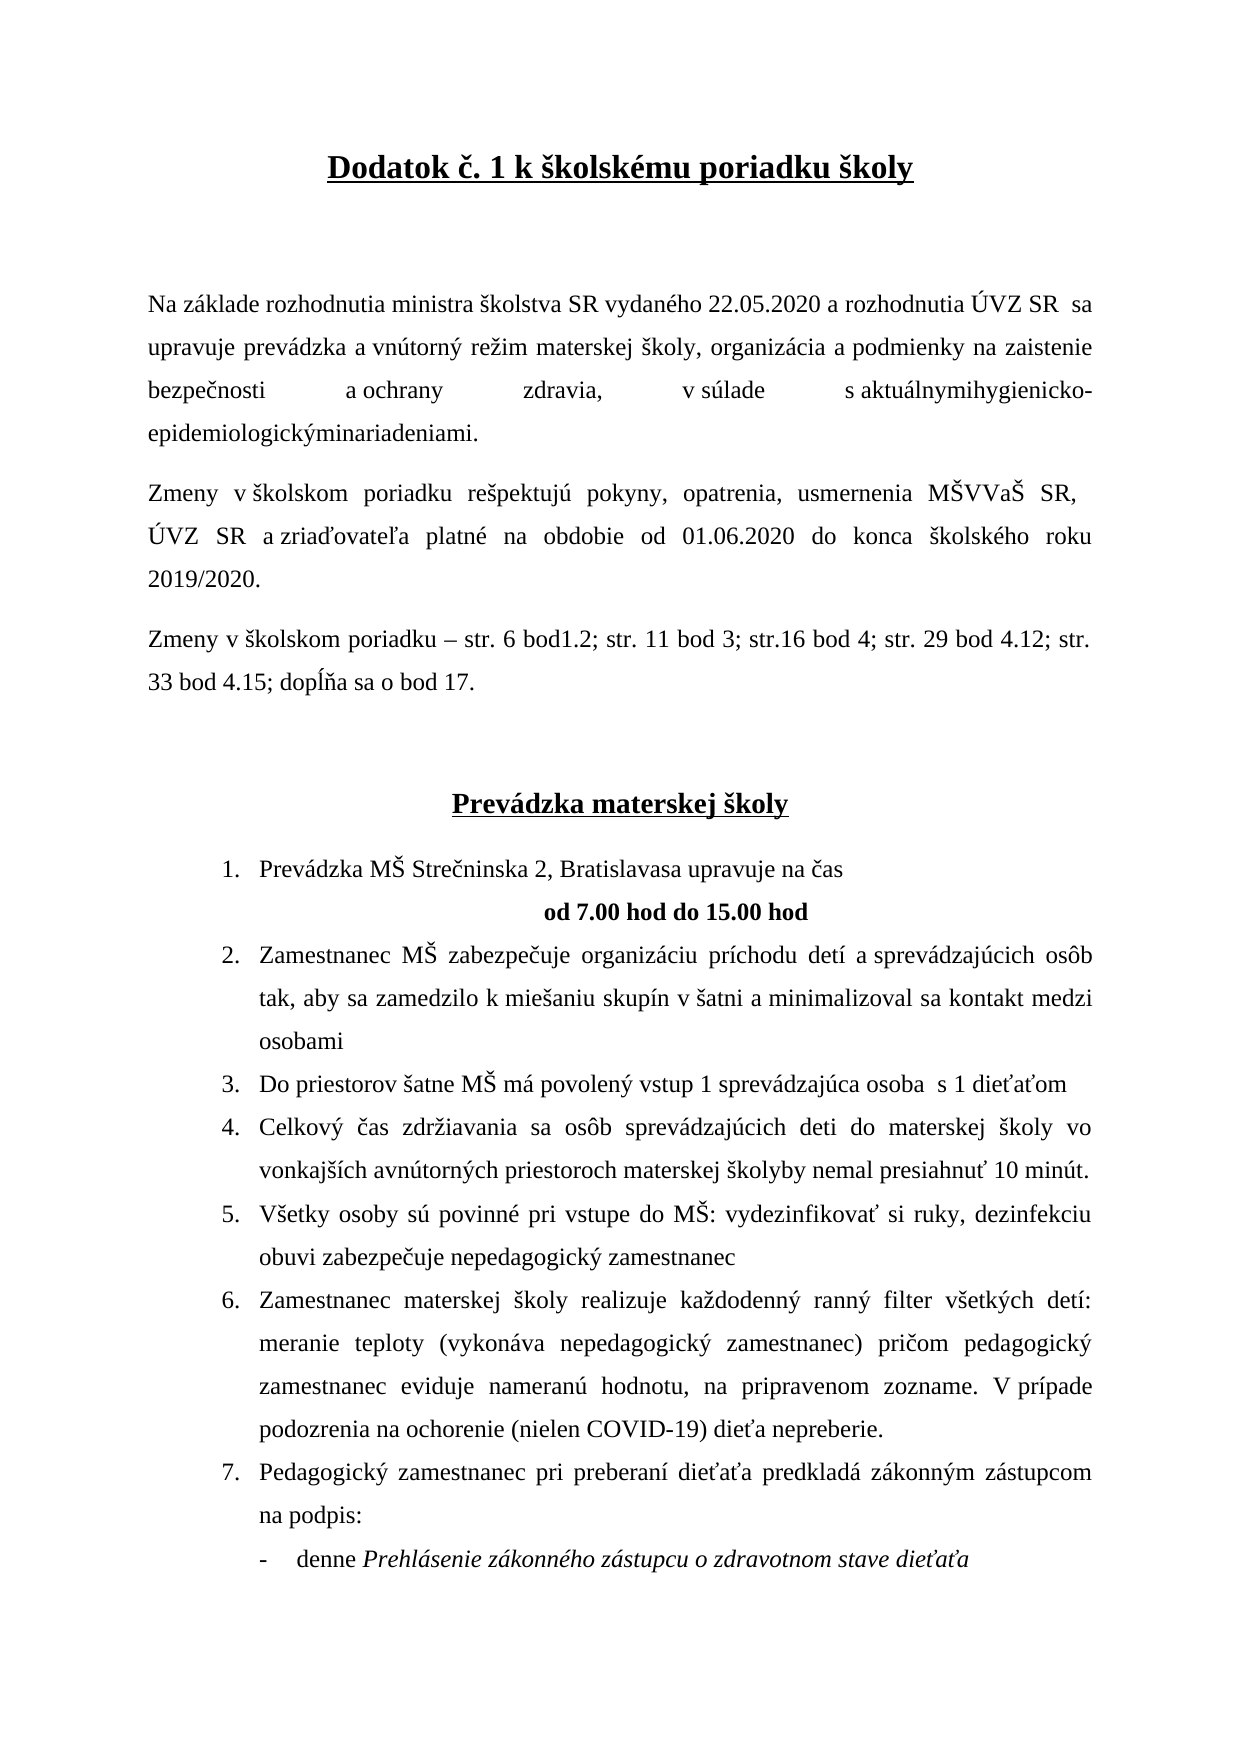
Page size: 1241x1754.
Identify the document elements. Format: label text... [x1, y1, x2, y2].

text Dodatok č. 1 k školskému poriadku školy [148, 148, 1093, 186]
list Do priestorov šatne MŠ má povolený vstup 1 sprevádzajúca osoba s 1 dieťaťom [221, 1069, 1093, 1098]
list Všetky osoby sú povinné pri vstupe do MŠ: vydezinfikovať si ruky, dezinfekciu obuvi zabezpečuje nepedagogický zamestnanec [221, 1199, 1093, 1271]
list Celkový čas zdržiavania sa osôb sprevádzajúcich deti do materskej školy vo vonkajších avnútorných priestoroch materskej školyby nemal presiahnuť 10 minút. [221, 1112, 1093, 1184]
list Zamestnanec materskej školy realizuje každodenný ranný filter všetkých detí: meranie teploty (vykonáva nepedagogický zamestnanec) pričom pedagogický zamestnanec eviduje nameranú hodnotu, na pripravenom zozname. V prípade podozrenia na ochorenie (nielen COVID-19) dieťa nepreberie. [221, 1285, 1093, 1443]
list Prevádzka MŠ Strečninska 2, Bratislavasa upravuje na čas [221, 854, 1093, 882]
text Zmeny v školskom poriadku – str. 6 bod1.2; str. 11 bod 3; str.16 bod 4; str. 29 bod 4.12; str. 33 bod 4.15; dopĺňa sa o bod 17. [148, 624, 1093, 696]
text Prevádzka materskej školy [148, 787, 1093, 820]
list Zamestnanec MŠ zabezpečuje organizáciu príchodu detí a sprevádzajúcich osôb tak, aby sa zamedzilo k miešaniu skupín v šatni a minimalizoval sa kontakt medzi osobami [221, 940, 1093, 1055]
list od 7.00 hod do 15.00 hod [259, 897, 1093, 926]
text Zmeny v školskom poriadku rešpektujú pokyny, opatrenia, usmernenia MŠVVaŠ SR, ÚVZ SR a zriaďovateľa platné na obdobie od 01.06.2020 do konca školského roku 2019/2020. [148, 478, 1093, 593]
text Na základe rozhodnutia ministra školstva SR vydaného 22.05.2020 a rozhodnutia ÚVZ SR sa upravuje prevádzka a vnútorný režim materskej školy, organizácia a podmienky na zaistenie bezpečnosti a ochrany zdravia, v súlade s aktuálnymihygienicko-epidemiologickýminariadeniami. [148, 289, 1093, 447]
list denne Prehlásenie zákonného zástupcu o zdravotnom stave dieťaťa [259, 1544, 1093, 1572]
list Pedagogický zamestnanec pri preberaní dieťaťa predkladá zákonným zástupcom na podpis: [221, 1457, 1093, 1529]
